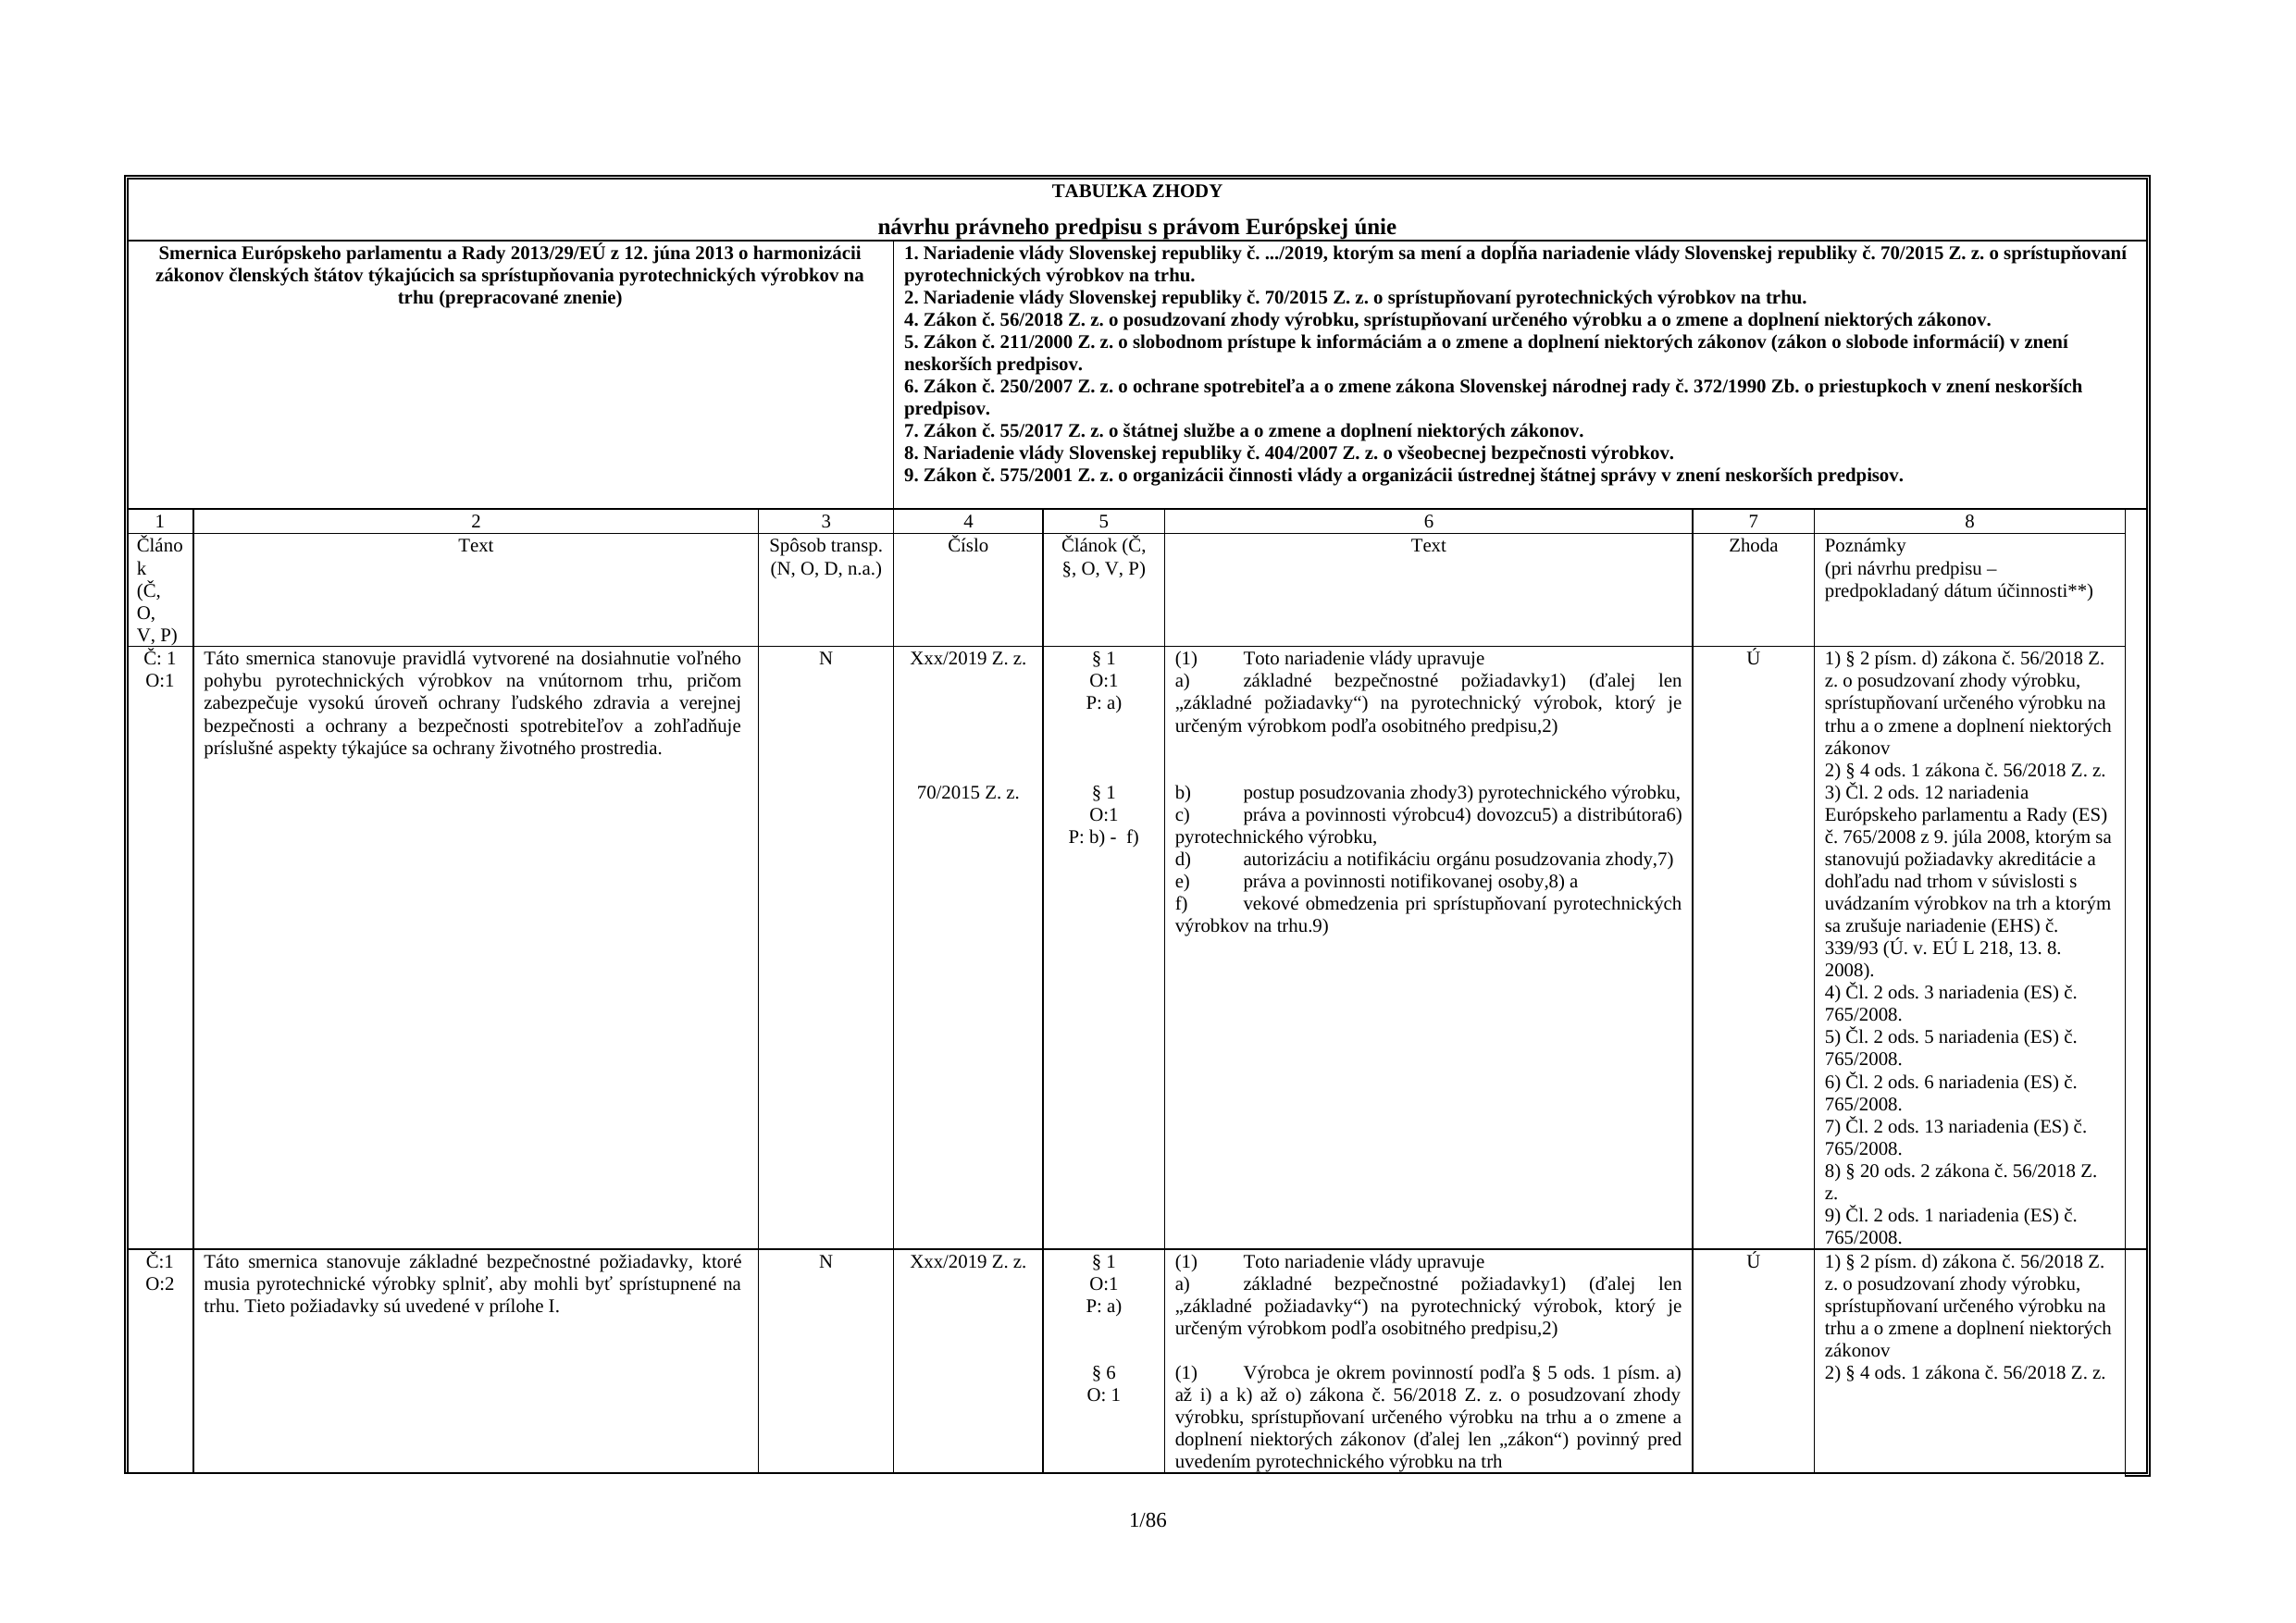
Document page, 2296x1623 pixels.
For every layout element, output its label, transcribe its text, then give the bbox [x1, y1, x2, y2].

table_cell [894, 1250, 1042, 1472]
table_cell Zhoda [1694, 534, 1814, 646]
table_cell Text [1165, 534, 1692, 646]
table_cell Ú [1694, 647, 1814, 1248]
table_cell 8 [1815, 510, 2125, 533]
table_cell 5 [1044, 510, 1164, 533]
table_cell 6 [1165, 510, 1692, 533]
table_cell Smernica Európskeho parlamentu a Rady 2013/29/EÚ z 12. júna 2013 o harmonizácii zákonov členských štátov týkajúcich sa sprístupňovania pyrotechnických výrobkov na trhu (prepracované znenie) [129, 242, 893, 508]
table_cell Táto smernica stanovuje pravidlá vytvorené na dosiahnutie voľného pohybu pyrotechnických výrobkov na vnútornom trhu, pričom zabezpečuje vysokú úroveň ochrany ľudského zdravia a verejnej bezpečnosti a ochrany a bezpečnosti spotrebiteľov a zohľadňuje príslušné aspekty týkajúce sa ochrany životného prostredia. [194, 647, 758, 1248]
table_cell Č:1 O:2 [129, 1250, 192, 1472]
table_cell Článok (Č, §, O, V, P) [1044, 534, 1164, 646]
table_cell Ú [1694, 1250, 1814, 1472]
table_header TABUĽKA ZHODY návrhu právneho predpisu s právom Európskej únie [129, 180, 2146, 240]
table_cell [1165, 1250, 1692, 1472]
table_cell 2 [194, 510, 758, 533]
table_cell 4 [894, 510, 1042, 533]
table_cell [2126, 1250, 2146, 1472]
table_cell Xxx/2019 Z. z. 70/2015 Z. z. [894, 647, 1042, 1248]
table_cell Spôsob transp. (N, O, D, n.a.) [759, 534, 893, 646]
table_cell Číslo [894, 534, 1042, 646]
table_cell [194, 1250, 758, 1472]
table_cell Text [194, 534, 758, 646]
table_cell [1044, 1250, 1164, 1472]
table_cell Poznámky (pri návrhu predpisu – predpokladaný dátum účinnosti**) [1815, 534, 2125, 646]
table_cell 1 [129, 510, 192, 533]
table_cell N [759, 647, 893, 1248]
table_cell (1) Toto nariadenie vlády upravuje a) základné bezpečnostné požiadavky1) (ďalej len „základné požiadavky“) na pyrotechnický výrobok, ktorý je určeným výrobkom podľa osobitného predpisu,2) b) postup posudzovania zhody3) pyrotechnického výrobku, c) práva a povinnosti výrobcu4) dovozcu5) a distribútora6) pyrotechnického výrobku, d) autorizáciu a notifikáciu orgánu posudzovania zhody,7) e) práva a povinnosti notifikovanej osoby,8) a f) vekové obmedzenia pri sprístupňovaní pyrotechnických výrobkov na trhu.9) [1165, 647, 1692, 1248]
table_cell 1) § 2 písm. d) zákona č. 56/2018 Z. z. o posudzovaní zhody výrobku, sprístupňovaní určeného výrobku na trhu a o zmene a doplnení niektorých zákonov 2) § 4 ods. 1 zákona č. 56/2018 Z. z. 3) Čl. 2 ods. 12 nariadenia Európskeho parlamentu a Rady (ES) č. 765/2008 z 9. júla 2008, ktorým sa stanovujú požiadavky akreditácie a dohľadu nad trhom v súvislosti s uvádzaním výrobkov na trh a ktorým sa zrušuje nariadenie (EHS) č. 339/93 (Ú. v. EÚ L 218, 13. 8. 2008). 4) Čl. 2 ods. 3 nariadenia (ES) č. 765/2008. 5) Čl. 2 ods. 5 nariadenia (ES) č. 765/2008. 6) Čl. 2 ods. 6 nariadenia (ES) č. 765/2008. 7) Čl. 2 ods. 13 nariadenia (ES) č. 765/2008. 8) § 20 ods. 2 zákona č. 56/2018 Z. z. 9) Čl. 2 ods. 1 nariadenia (ES) č. 765/2008. [1815, 647, 2125, 1248]
table_cell 1. Nariadenie vlády Slovenskej republiky č. .../2019, ktorým sa mení a dopĺňa nariadenie vlády Slovenskej republiky č. 70/2015 Z. z. o sprístupňovaní pyrotechnických výrobkov na trhu. 2. Nariadenie vlády Slovenskej republiky č. 70/2015 Z. z. o sprístupňovaní pyrotechnických výrobkov na trhu. 4. Zákon č. 56/2018 Z. z. o posudzovaní zhody výrobku, sprístupňovaní určeného výrobku a o zmene a doplnení niektorých zákonov. 5. Zákon č. 211/2000 Z. z. o slobodnom prístupe k informáciám a o zmene a doplnení niektorých zákonov (zákon o slobode informácií) v znení neskorších predpisov. 6. Zákon č. 250/2007 Z. z. o ochrane spotrebiteľa a o zmene zákona Slovenskej národnej rady č. 372/1990 Zb. o priestupkoch v znení neskorších predpisov. 7. Zákon č. 55/2017 Z. z. o štátnej službe a o zmene a doplnení niektorých zákonov. 8. Nariadenie vlády Slovenskej republiky č. 404/2007 Z. z. o všeobecnej bezpečnosti výrobkov. 9. Zákon č. 575/2001 Z. z. o organizácii činnosti vlády a organizácii ústrednej štátnej správy v znení neskorších predpisov. [894, 242, 2146, 508]
table_cell 7 [1694, 510, 1814, 533]
table_cell 3 [759, 510, 893, 533]
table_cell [1815, 1250, 2125, 1472]
table_cell § 1 O:1 P: a) § 1 O:1 P: b) - f) [1044, 647, 1164, 1248]
table_cell [2126, 510, 2146, 1248]
table_cell Č: 1 O:1 [129, 647, 192, 1248]
table_cell N [759, 1250, 893, 1472]
table_cell Článok (Č, O, V, P) [129, 534, 192, 646]
